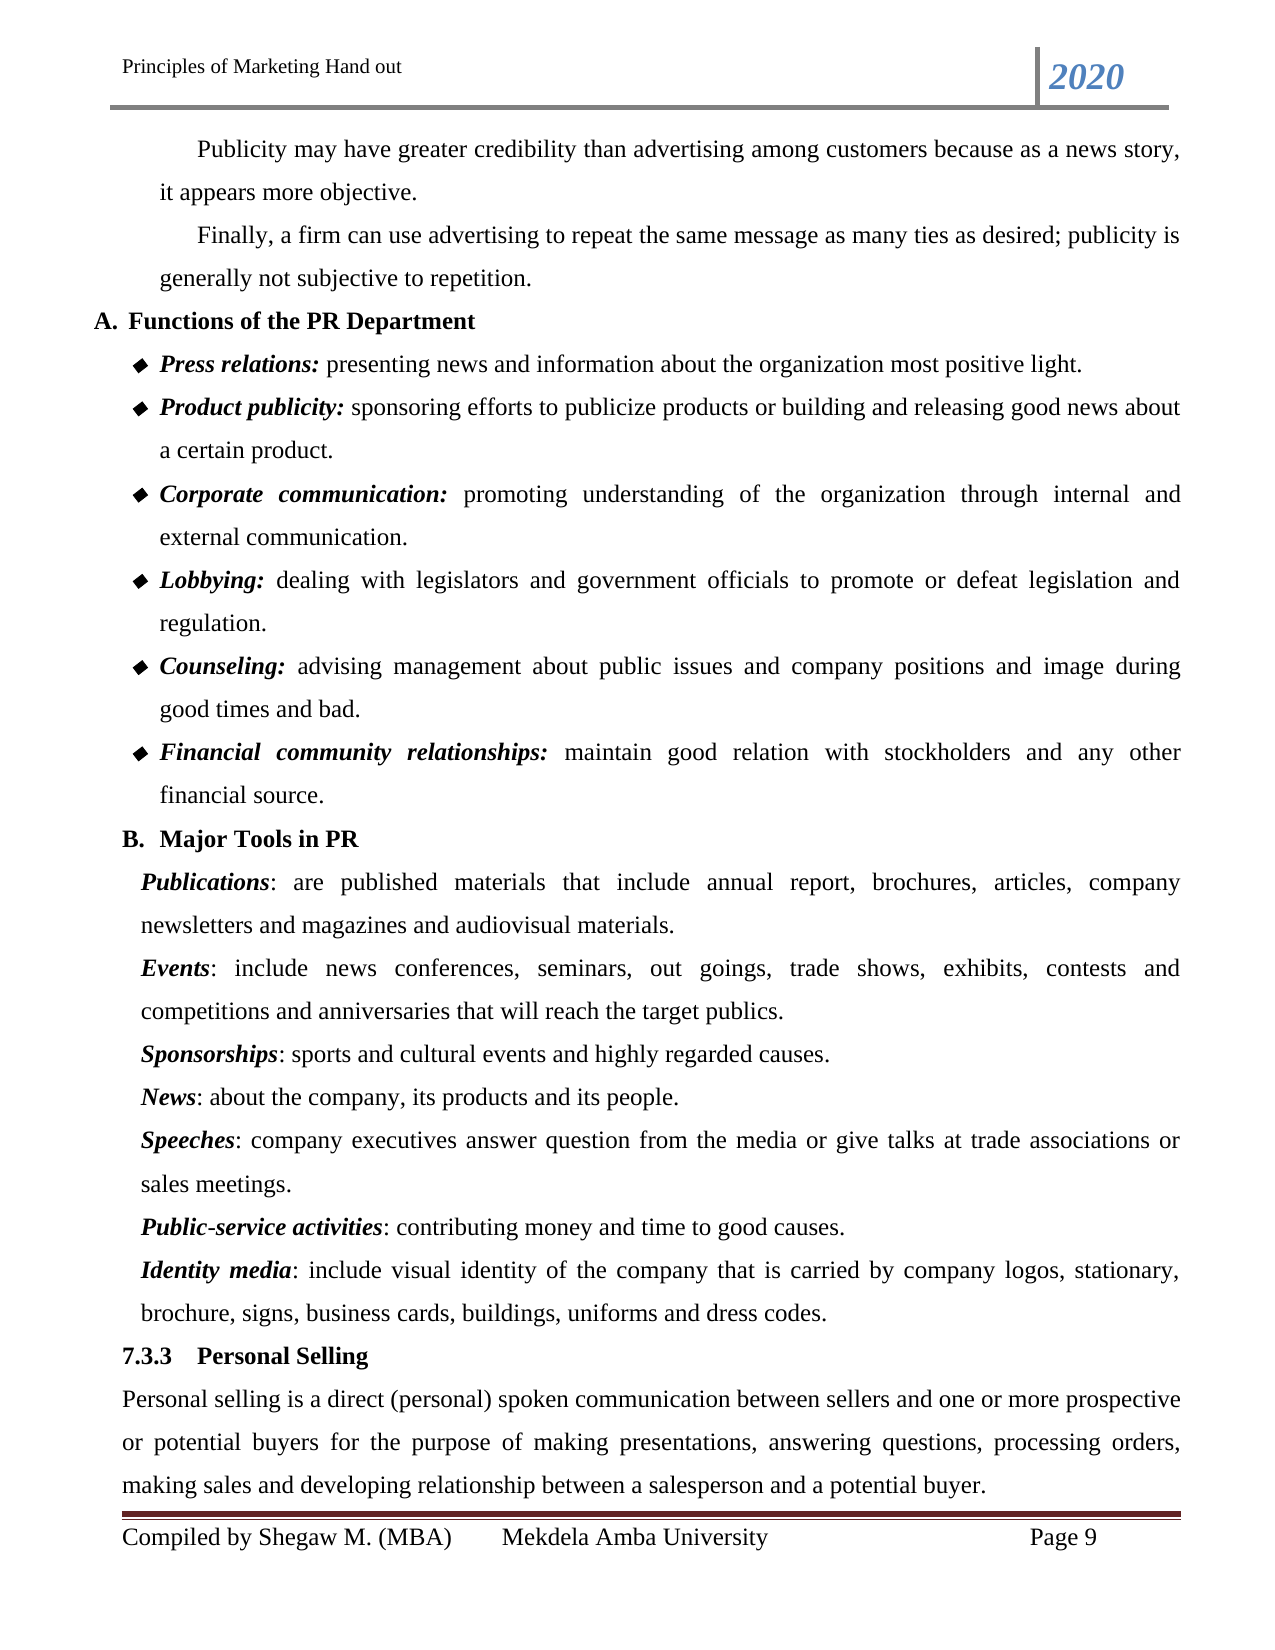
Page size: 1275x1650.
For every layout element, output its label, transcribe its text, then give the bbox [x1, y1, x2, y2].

list Finally, a firm can use advertising to repeat the same message as many ties as desired; publicity is generally not subjective to repetition. [141, 220, 1181, 292]
list Press relations: presenting news and information about the organization most positive light. [131, 349, 1181, 378]
list Speeches: company executives answer question from the media or give talks at trade associations or sales meetings. [112, 1126, 1181, 1197]
list Lobbying: dealing with legislators and government officials to promote or defeat legislation and regulation. [131, 565, 1181, 637]
list Corporate communication: promoting understanding of the organization through internal and external communication. [131, 479, 1181, 551]
list Personal Selling [122, 1341, 1181, 1370]
list Events: include news conferences, seminars, out goings, trade shows, exhibits, contests and competitions and anniversaries that will reach the target publics. [112, 953, 1181, 1025]
list Publicity may have greater credibility than advertising among customers because as a news story, it appears more objective. [141, 134, 1181, 206]
list News: about the company, its products and its people. [112, 1082, 1181, 1111]
list Sponsorships: sports and cultural events and highly regarded causes. [112, 1039, 1181, 1068]
list Financial community relationships: maintain good relation with stockholders and any other financial source. [131, 737, 1181, 809]
list Product publicity: sponsoring efforts to publicize products or building and releasing good news about a certain product. [131, 392, 1181, 464]
list Major Tools in PR [122, 824, 1181, 852]
list Functions of the PR Department [94, 306, 1181, 335]
list Public-service activities: contributing money and time to good causes. [112, 1212, 1181, 1241]
list Publications: are published materials that include annual report, brochures, articles, company newsletters and magazines and audiovisual materials. [112, 867, 1181, 939]
text Personal selling is a direct (personal) spoken communication between sellers and one or more prospective or potential buyers for the purpose of making presentations, answering questions, processing orders, making sales and developing relationship between a salesperson and a potential buyer. [122, 1384, 1181, 1499]
list Identity media: include visual identity of the company that is carried by company logos, stationary, brochure, signs, business cards, buildings, uniforms and dress codes. [112, 1255, 1181, 1327]
list Counseling: advising management about public issues and company positions and image during good times and bad. [131, 651, 1181, 723]
